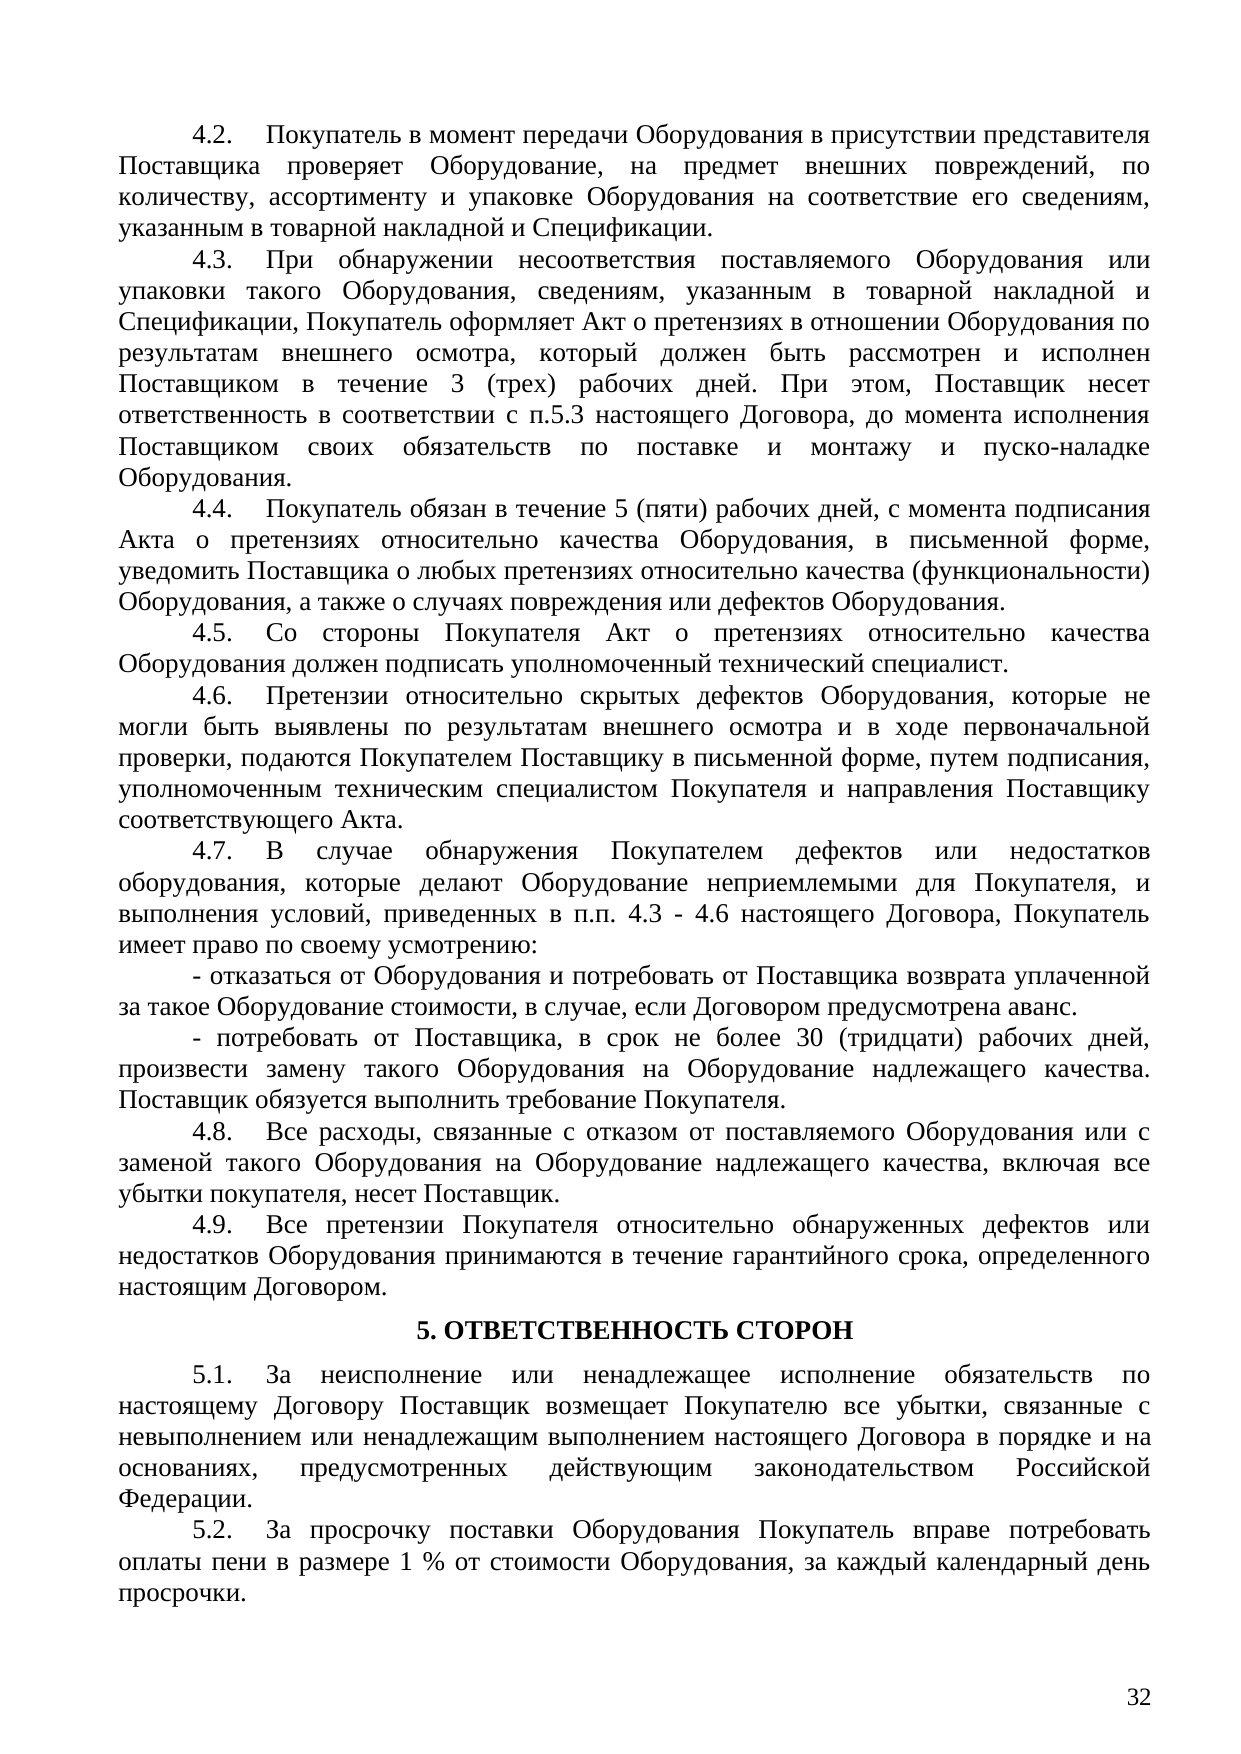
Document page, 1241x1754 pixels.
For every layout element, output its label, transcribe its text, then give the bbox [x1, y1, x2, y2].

list В случае обнаружения Покупателем дефектов или недостатков оборудования, которые делают Оборудование неприемлемыми для Покупателя, и выполнения условий, приведенных в п.п. 4.3 - 4.6 настоящего Договора, Покупатель имеет право по своему усмотрению: [118, 834, 1152, 959]
list Покупатель обязан в течение 5 (пяти) рабочих дней, с момента подписания Акта о претензиях относительно качества Оборудования, в письменной форме, уведомить Поставщика о любых претензиях относительно качества (функциональности) Оборудования, а также о случаях повреждения или дефектов Оборудования. [118, 492, 1152, 616]
list Все расходы, связанные с отказом от поставляемого Оборудования или с заменой такого Оборудования на Оборудование надлежащего качества, включая все убытки покупателя, несет Поставщик. [118, 1115, 1152, 1208]
list За просрочку поставки Оборудования Покупатель вправе потребовать оплаты пени в размере 1 % от стоимости Оборудования, за каждый календарный день просрочки. [118, 1513, 1152, 1607]
list Покупатель в момент передачи Оборудования в присутствии представителя Поставщика проверяет Оборудование, на предмет внешних повреждений, по количеству, ассортименту и упаковке Оборудования на соответствие его сведениям, указанным в товарной накладной и Спецификации. [118, 118, 1152, 243]
list Все претензии Покупателя относительно обнаруженных дефектов или недостатков Оборудования принимаются в течение гарантийного срока, определенного настоящим Договором. [118, 1208, 1152, 1302]
text - потребовать от Поставщика, в срок не более 30 (тридцати) рабочих дней, произвести замену такого Оборудования на Оборудование надлежащего качества. Поставщик обязуется выполнить требование Покупателя. [118, 1021, 1152, 1115]
list Со стороны Покупателя Акт о претензиях относительно качества Оборудования должен подписать уполномоченный технический специалист. [118, 616, 1152, 679]
text 5. ОТВЕТСТВЕННОСТЬ СТОРОН [118, 1314, 1152, 1345]
text - отказаться от Оборудования и потребовать от Поставщика возврата уплаченной за такое Оборудование стоимости, в случае, если Договором предусмотрена аванс. [118, 959, 1152, 1021]
list Претензии относительно скрытых дефектов Оборудования, которые не могли быть выявлены по результатам внешнего осмотра и в ходе первоначальной проверки, подаются Покупателем Поставщику в письменной форме, путем подписания, уполномоченным техническим специалистом Покупателя и направления Поставщику соответствующего Акта. [118, 679, 1152, 834]
list При обнаружении несоответствия поставляемого Оборудования или упаковки такого Оборудования, сведениям, указанным в товарной накладной и Спецификации, Покупатель оформляет Акт о претензиях в отношении Оборудования по результатам внешнего осмотра, который должен быть рассмотрен и исполнен Поставщиком в течение 3 (трех) рабочих дней. При этом, Поставщик несет ответственность в соответствии с п.5.3 настоящего Договора, до момента исполнения Поставщиком своих обязательств по поставке и монтажу и пуско-наладке Оборудования. [118, 243, 1152, 492]
list За неисполнение или ненадлежащее исполнение обязательств по настоящему Договору Поставщик возмещает Покупателю все убытки, связанные с невыполнением или ненадлежащим выполнением настоящего Договора в порядке и на основаниях, предусмотренных действующим законодательством Российской Федерации. [118, 1358, 1152, 1513]
